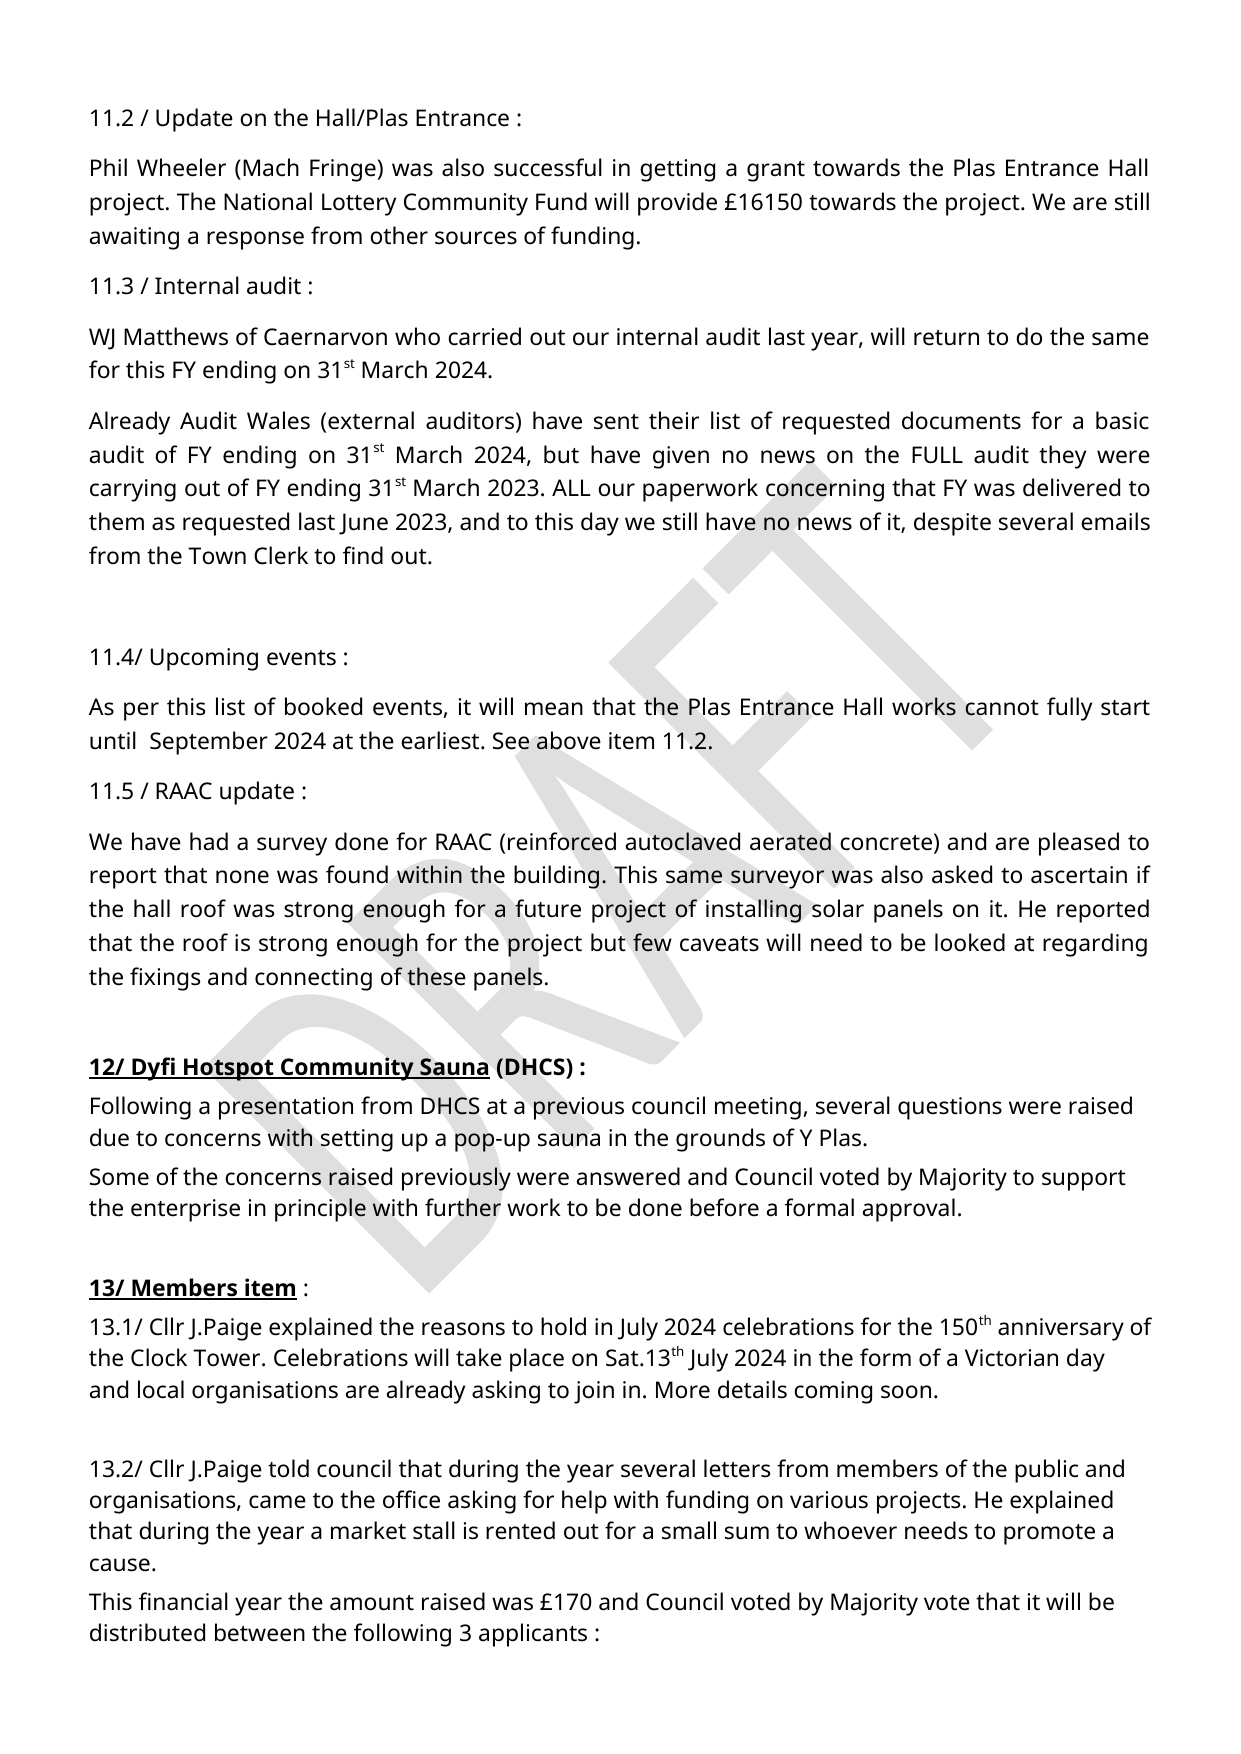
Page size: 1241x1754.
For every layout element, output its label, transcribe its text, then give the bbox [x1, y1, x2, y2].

text 11.2 / Update on the Hall/Plas Entrance : [89, 102, 1152, 133]
text 11.4/ Upcoming events : [89, 641, 1152, 672]
text Some of the concerns raised previously were answered and Council voted by Majority to support the enterprise in principle with further work to be done before a formal approval. [89, 1161, 1152, 1223]
text This financial year the amount raised was £170 and Council voted by Majority vote that it will be distributed between the following 3 applicants : [89, 1586, 1152, 1648]
text 13.1/ Cllr J.Paige explained the reasons to hold in July 2024 celebrations for the 150th anniversary of the Clock Tower. Celebrations will take place on Sat.13th July 2024 in the form of a Victorian day and local organisations are already asking to join in. More details coming soon. [89, 1311, 1152, 1405]
text 13.2/ Cllr J.Paige told council that during the year several letters from members of the public and organisations, came to the office asking for help with funding on various projects. He explained that during the year a market stall is rented out for a small sum to whoever needs to promote a cause. [89, 1453, 1152, 1578]
text WJ Matthews of Caernarvon who carried out our internal audit last year, will return to do the same for this FY ending on 31st March 2024. [89, 321, 1152, 386]
text As per this list of booked events, it will mean that the Plas Entrance Hall works cannot fully start until September 2024 at the earliest. See above item 11.2. [89, 691, 1152, 756]
text 13/ Members item : [89, 1271, 1152, 1303]
text 11.3 / Internal audit : [89, 270, 1152, 301]
text Already Audit Wales (external auditors) have sent their list of requested documents for a basic audit of FY ending on 31st March 2024, but have given no news on the FULL audit they were carrying out of FY ending 31st March 2023. ALL our paperwork concerning that FY was delivered to them as requested last June 2023, and to this day we still have no news of it, despite several emails from the Town Clerk to find out. [89, 405, 1152, 571]
text 11.5 / RAAC update : [89, 775, 1152, 806]
text We have had a survey done for RAAC (reinforced autoclaved aerated concrete) and are pleased to report that none was found within the building. This same surveyor was also asked to ascertain if the hall roof was strong enough for a future project of installing solar panels on it. He reported that the roof is strong enough for the project but few caveats will need to be looked at regarding the fixings and connecting of these panels. [89, 826, 1152, 992]
text Phil Wheeler (Mach Fringe) was also successful in getting a grant towards the Plas Entrance Hall project. The National Lottery Community Fund will provide £16150 towards the project. We are still awaiting a response from other sources of funding. [89, 152, 1152, 251]
text Following a presentation from DHCS at a previous council meeting, several questions were raised due to concerns with setting up a pop-up sauna in the grounds of Y Plas. [89, 1090, 1152, 1153]
text 12/ Dyfi Hotspot Community Sauna (DHCS) : [89, 1051, 1152, 1082]
